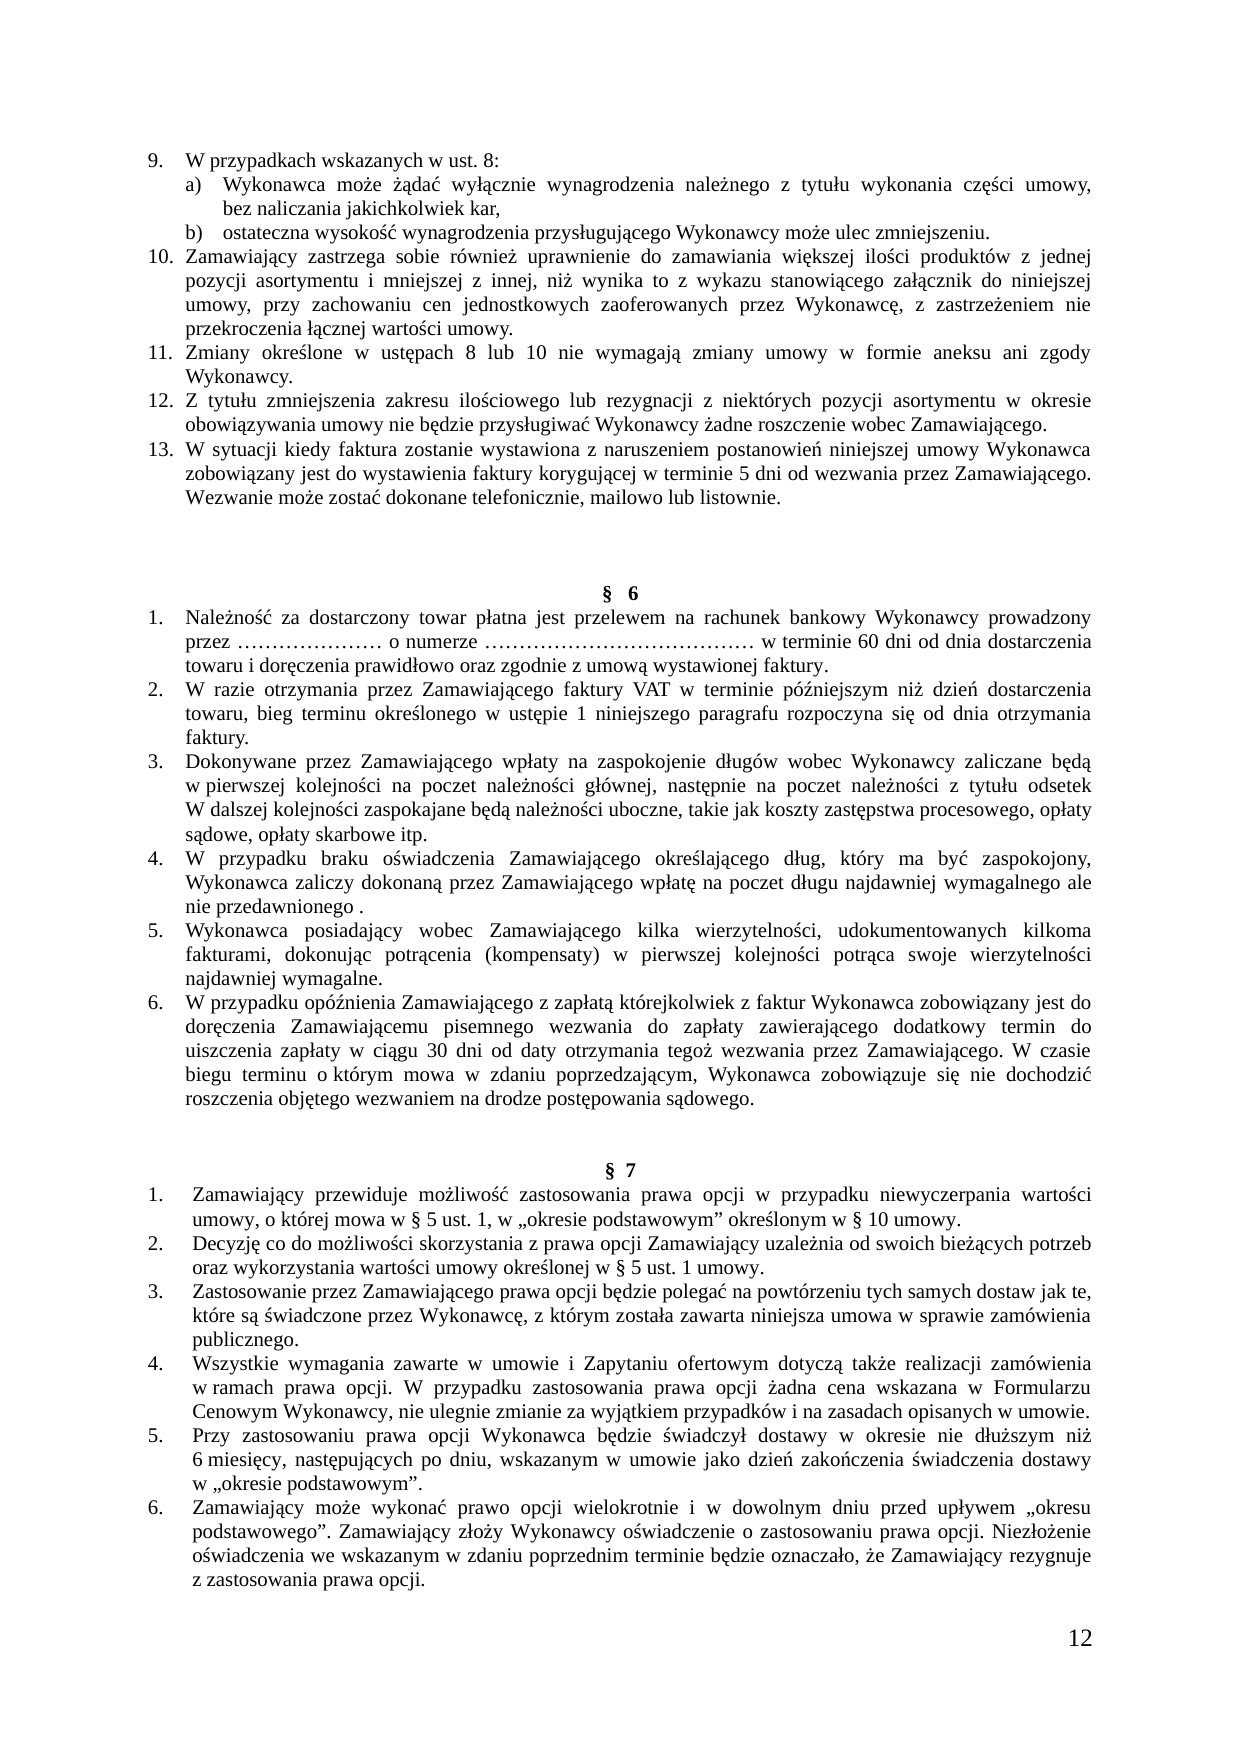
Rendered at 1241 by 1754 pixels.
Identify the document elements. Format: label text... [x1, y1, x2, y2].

list ostateczna wysokość wynagrodzenia przysługującego Wykonawcy może ulec zmniejszeniu. [185, 220, 1092, 244]
list Przy zastosowaniu prawa opcji Wykonawca będzie świadczył dostawy w okresie nie dłuższym niż 6 miesięcy, następujących po dniu, wskazanym w umowie jako dzień zakończenia świadczenia dostawy w „okresie podstawowym”. [148, 1423, 1092, 1495]
list Zastosowanie przez Zamawiającego prawa opcji będzie polegać na powtórzeniu tych samych dostaw jak te, które są świadczone przez Wykonawcę, z którym została zawarta niniejsza umowa w sprawie zamówienia publicznego. [148, 1279, 1092, 1351]
list Decyzję co do możliwości skorzystania z prawa opcji Zamawiający uzależnia od swoich bieżących potrzeb oraz wykorzystania wartości umowy określonej w § 5 ust. 1 umowy. [148, 1231, 1092, 1279]
text § 6 [148, 581, 1092, 605]
list Zmiany określone w ustępach 8 lub 10 nie wymagają zmiany umowy w formie aneksu ani zgody Wykonawcy. [148, 340, 1092, 388]
list Zamawiający przewiduje możliwość zastosowania prawa opcji w przypadku niewyczerpania wartości umowy, o której mowa w § 5 ust. 1, w „okresie podstawowym” określonym w § 10 umowy. [148, 1182, 1092, 1231]
list Wykonawca posiadający wobec Zamawiającego kilka wierzytelności, udokumentowanych kilkoma fakturami, dokonując potrącenia (kompensaty) w pierwszej kolejności potrąca swoje wierzytelności najdawniej wymagalne. [148, 918, 1092, 990]
list Zamawiający zastrzega sobie również uprawnienie do zamawiania większej ilości produktów z jednej pozycji asortymentu i mniejszej z innej, niż wynika to z wykazu stanowiącego załącznik do niniejszej umowy, przy zachowaniu cen jednostkowych zaoferowanych przez Wykonawcę, z zastrzeżeniem nie przekroczenia łącznej wartości umowy. [148, 244, 1092, 340]
list Z tytułu zmniejszenia zakresu ilościowego lub rezygnacji z niektórych pozycji asortymentu w okresie obowiązywania umowy nie będzie przysługiwać Wykonawcy żadne roszczenie wobec Zamawiającego. [148, 388, 1092, 436]
list W przypadkach wskazanych w ust. 8: [148, 148, 1092, 172]
list W przypadku braku oświadczenia Zamawiającego określającego dług, który ma być zaspokojony, Wykonawca zaliczy dokonaną przez Zamawiającego wpłatę na poczet długu najdawniej wymagalnego ale nie przedawnionego . [148, 846, 1092, 918]
list W sytuacji kiedy faktura zostanie wystawiona z naruszeniem postanowień niniejszej umowy Wykonawca zobowiązany jest do wystawienia faktury korygującej w terminie 5 dni od wezwania przez Zamawiającego. Wezwanie może zostać dokonane telefonicznie, mailowo lub listownie. [148, 436, 1092, 509]
list Zamawiający może wykonać prawo opcji wielokrotnie i w dowolnym dniu przed upływem „okresu podstawowego”. Zamawiający złoży Wykonawcy oświadczenie o zastosowaniu prawa opcji. Niezłożenie oświadczenia we wskazanym w zdaniu poprzednim terminie będzie oznaczało, że Zamawiający rezygnuje z zastosowania prawa opcji. [148, 1495, 1092, 1591]
list Wykonawca może żądać wyłącznie wynagrodzenia należnego z tytułu wykonania części umowy, bez naliczania jakichkolwiek kar, [185, 172, 1092, 220]
list W razie otrzymania przez Zamawiającego faktury VAT w terminie późniejszym niż dzień dostarczenia towaru, bieg terminu określonego w ustępie 1 niniejszego paragrafu rozpoczyna się od dnia otrzymania faktury. [148, 677, 1092, 749]
list Wszystkie wymagania zawarte w umowie i Zapytaniu ofertowym dotyczą także realizacji zamówienia w ramach prawa opcji. W przypadku zastosowania prawa opcji żadna cena wskazana w Formularzu Cenowym Wykonawcy, nie ulegnie zmianie za wyjątkiem przypadków i na zasadach opisanych w umowie. [148, 1351, 1092, 1423]
list Należność za dostarczony towar płatna jest przelewem na rachunek bankowy Wykonawcy prowadzony przez ………………… o numerze ………………………………… w terminie 60 dni od dnia dostarczenia towaru i doręczenia prawidłowo oraz zgodnie z umową wystawionej faktury. [148, 605, 1092, 677]
list W przypadku opóźnienia Zamawiającego z zapłatą którejkolwiek z faktur Wykonawca zobowiązany jest do doręczenia Zamawiającemu pisemnego wezwania do zapłaty zawierającego dodatkowy termin do uiszczenia zapłaty w ciągu 30 dni od daty otrzymania tegoż wezwania przez Zamawiającego. W czasie biegu terminu o którym mowa w zdaniu poprzedzającym, Wykonawca zobowiązuje się nie dochodzić roszczenia objętego wezwaniem na drodze postępowania sądowego. [148, 990, 1092, 1110]
text § 7 [148, 1158, 1092, 1182]
list Dokonywane przez Zamawiającego wpłaty na zaspokojenie długów wobec Wykonawcy zaliczane będą w pierwszej kolejności na poczet należności głównej, następnie na poczet należności z tytułu odsetek W dalszej kolejności zaspokajane będą należności uboczne, takie jak koszty zastępstwa procesowego, opłaty sądowe, opłaty skarbowe itp. [148, 749, 1092, 846]
